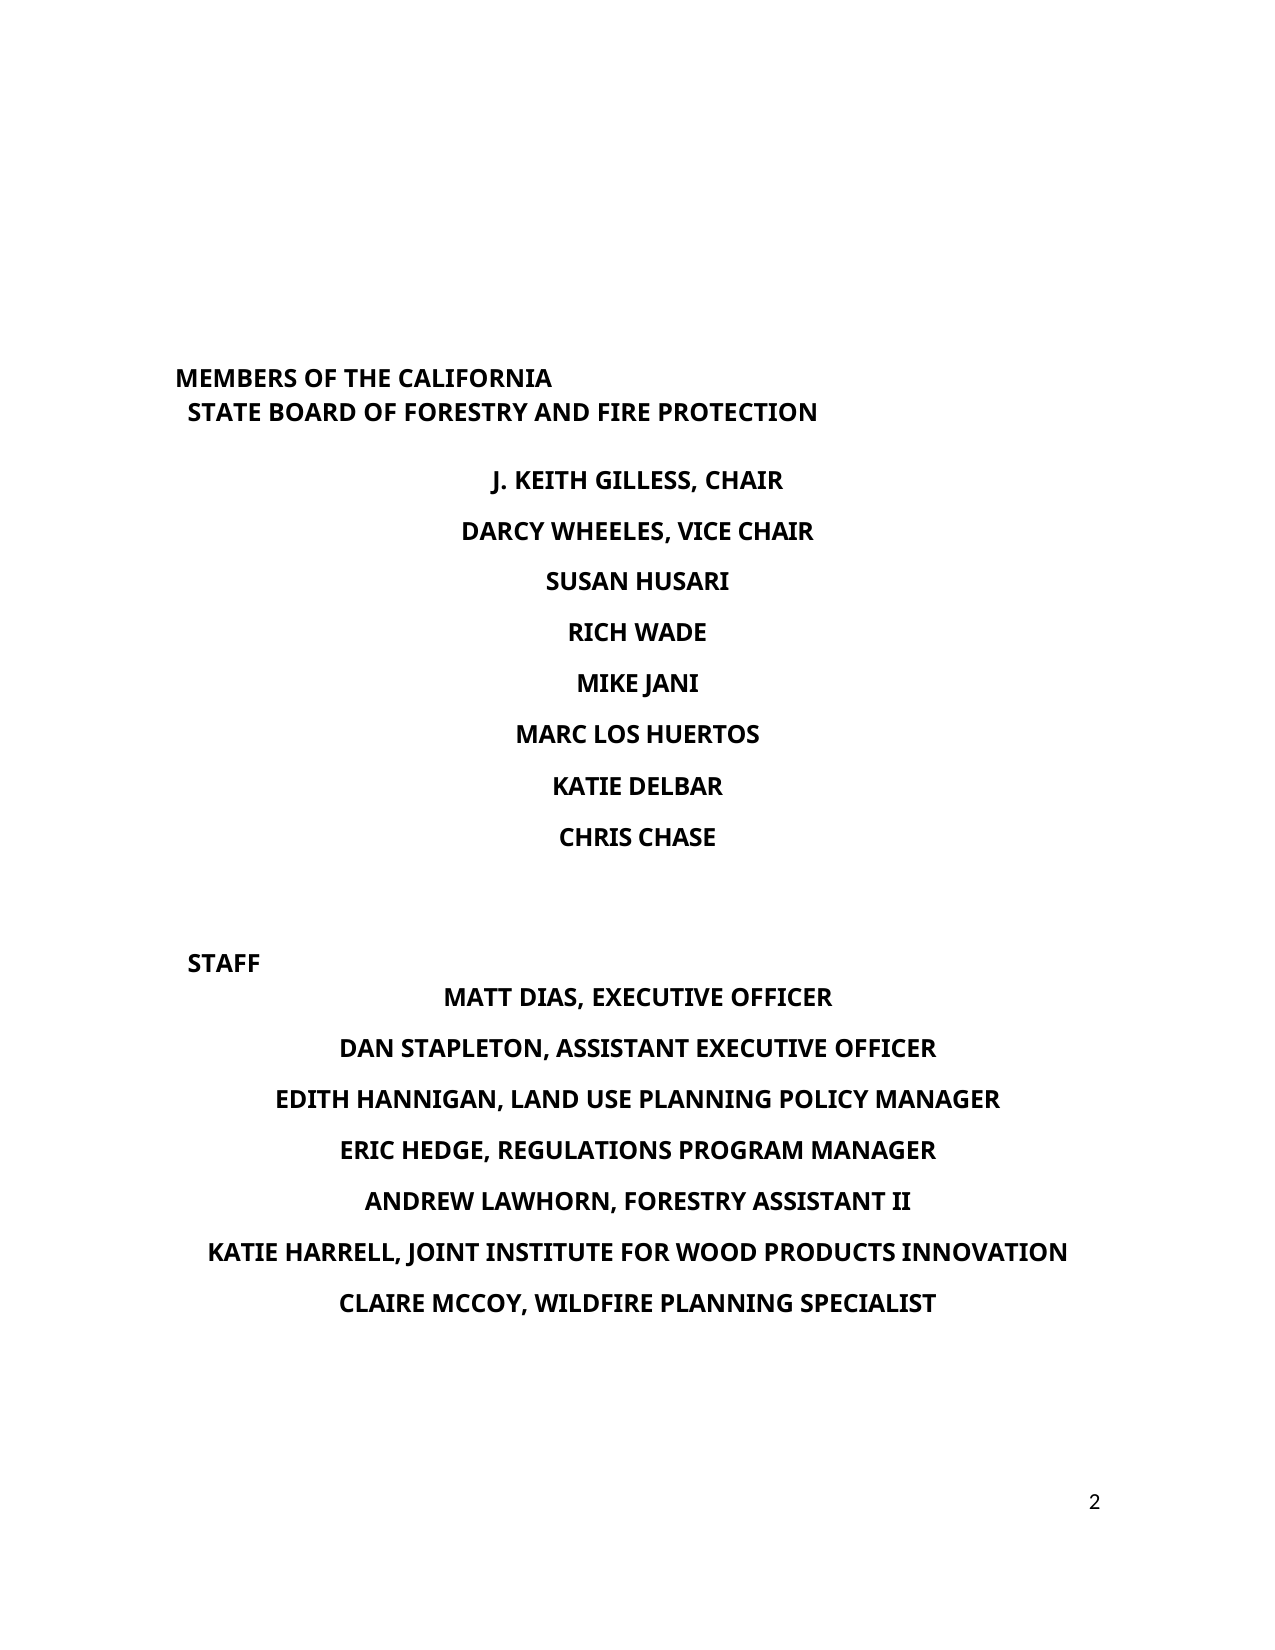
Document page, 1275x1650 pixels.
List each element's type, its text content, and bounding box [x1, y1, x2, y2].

text MIKE JANI [175, 666, 1100, 700]
text KATIE HARRELL, JOINT INSTITUTE FOR WOOD PRODUCTS INNOVATION [175, 1234, 1100, 1268]
text MARC LOS HUERTOS [175, 717, 1100, 751]
subtitle STATE BOARD OF FORESTRY AND FIRE PROTECTION [187, 394, 1100, 428]
text ERIC HEDGE, REGULATIONS PROGRAM MANAGER [175, 1132, 1100, 1166]
subtitle STAFF [187, 945, 1100, 979]
text CHRIS CHASE [175, 819, 1100, 853]
text CLAIRE MCCOY, WILDFIRE PLANNING SPECIALIST [175, 1286, 1100, 1319]
text RICH WADE [175, 615, 1100, 649]
text DARCY WHEELES, Vice Chair [175, 513, 1100, 547]
subtitle MEMBERS OF THE CALIFORNIA [175, 360, 1100, 394]
text ANDREW LAWHORN, FORESTRY ASSISTANT II [175, 1183, 1100, 1217]
text DAN STAPLETON, ASSISTANT EXECUTIVE OFFICER [175, 1030, 1100, 1064]
text EDITH HANNIGAN, LAND USE PLANNING POLICY MANAGER [175, 1081, 1100, 1115]
text MATT DIAS, EXECUTIVE OFFICER [175, 979, 1100, 1013]
text KATIE DELBAR [175, 768, 1100, 802]
text J. KEITH GILLESS, CHAIR [175, 462, 1100, 497]
text Susan Husari [175, 564, 1100, 598]
